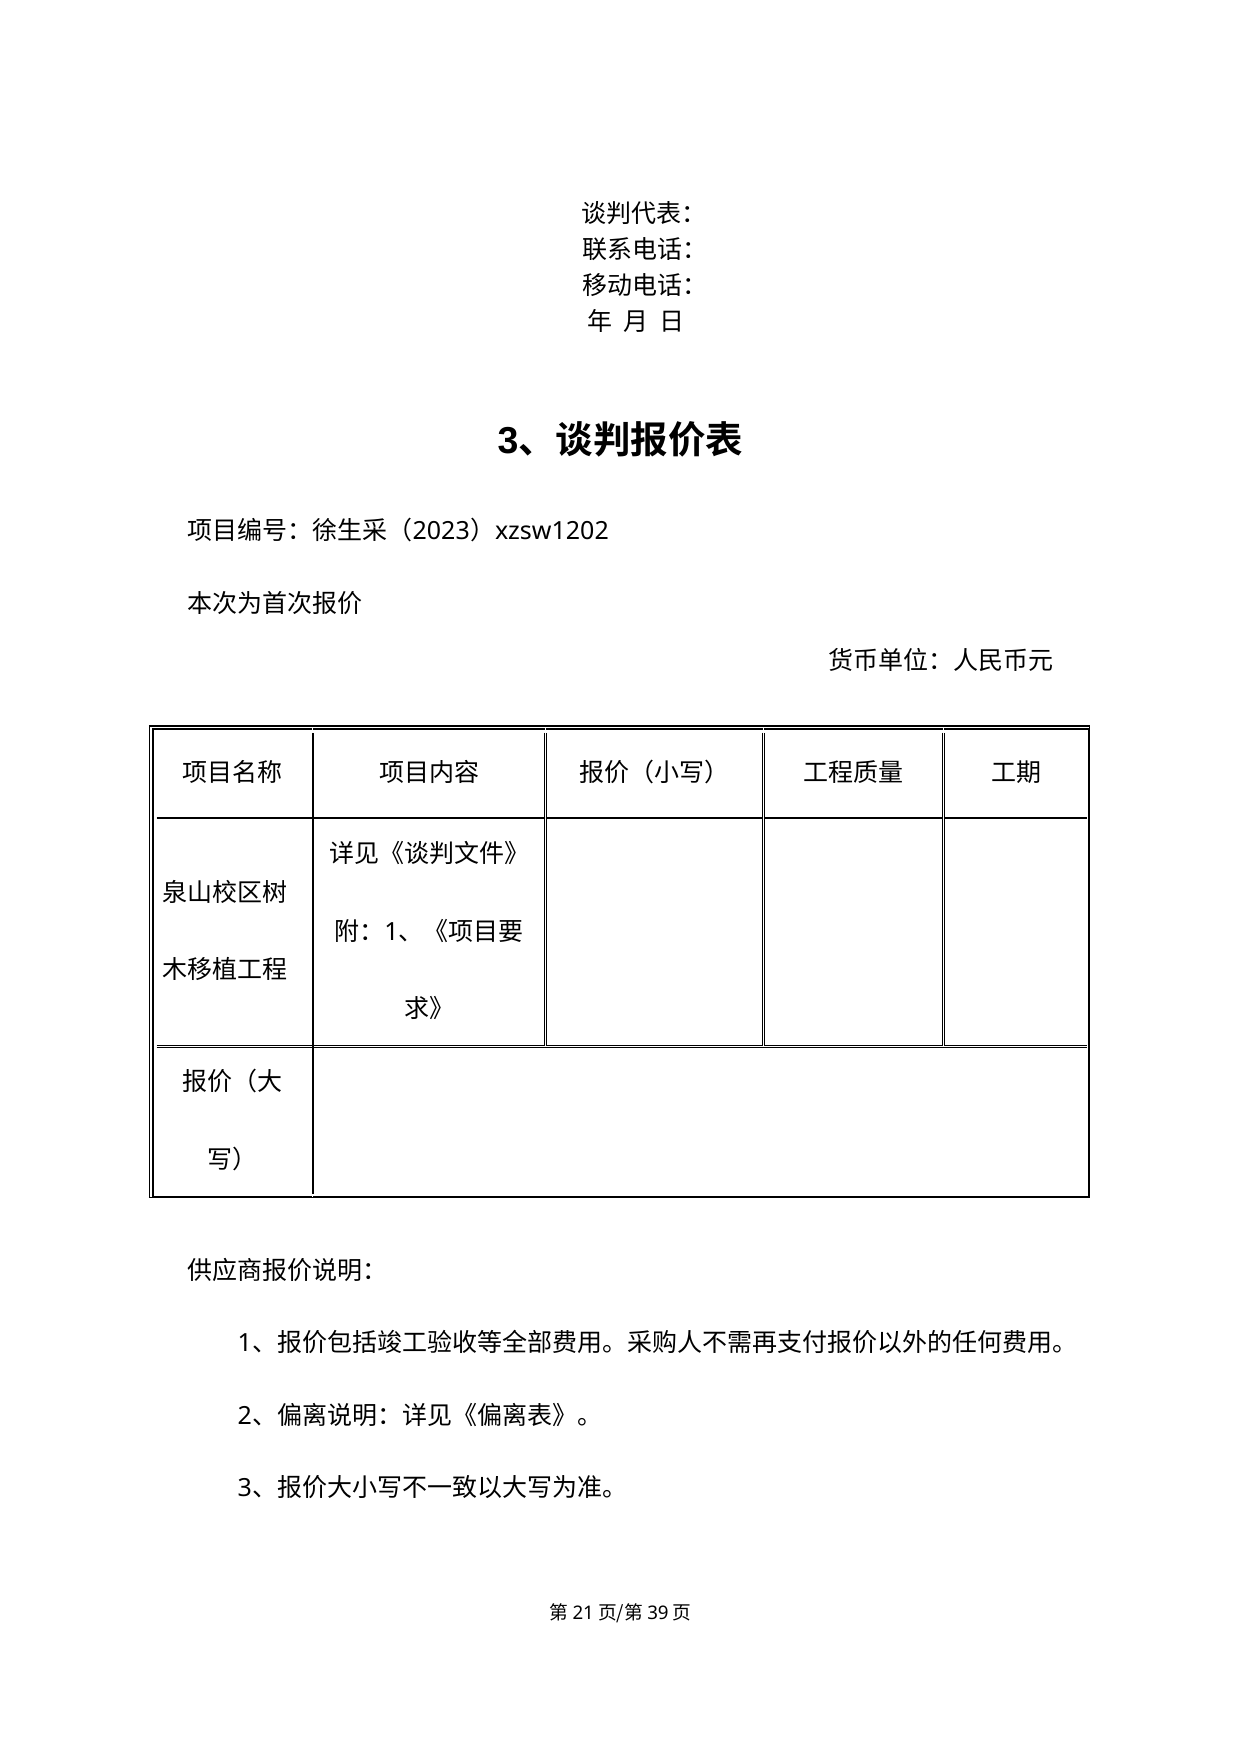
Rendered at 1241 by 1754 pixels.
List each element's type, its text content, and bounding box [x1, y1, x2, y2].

subtitle 3、谈判报价表 [187, 404, 1053, 469]
table_cell 泉山校区树木移植工程 [154, 817, 312, 1045]
text 年 月 日 [187, 302, 1053, 338]
table_header 工程质量 [764, 727, 944, 817]
table_header 报价（小写） [545, 729, 763, 817]
text 联系电话： [187, 229, 1053, 266]
table_cell [945, 817, 1088, 1045]
table_cell [313, 1045, 1088, 1196]
text 货币单位：人民币元 [187, 641, 1053, 677]
table_header 工期 [944, 730, 1088, 817]
table_cell 报价（大写） [154, 1045, 312, 1196]
text 移动电话： [187, 266, 1053, 302]
text 谈判代表： [187, 193, 1053, 229]
text 供应商报价说明： [187, 1236, 1053, 1301]
text 项目编号：徐生采（2023）xzsw1202 [187, 496, 1053, 561]
table_cell 详见《谈判文件》附：1、《项目要求》 [314, 819, 544, 1045]
text 3、报价大小写不一致以大写为准。 [187, 1453, 1053, 1518]
text 2、偏离说明：详见《偏离表》。 [187, 1381, 1053, 1446]
table_header 项目内容 [313, 730, 545, 817]
text 本次为首次报价 [187, 569, 1053, 634]
table_header 项目名称 [154, 730, 312, 817]
table_cell [547, 819, 762, 1045]
text 1、报价包括竣工验收等全部费用。采购人不需再支付报价以外的任何费用。 [187, 1308, 1178, 1373]
table_cell [765, 819, 942, 1045]
